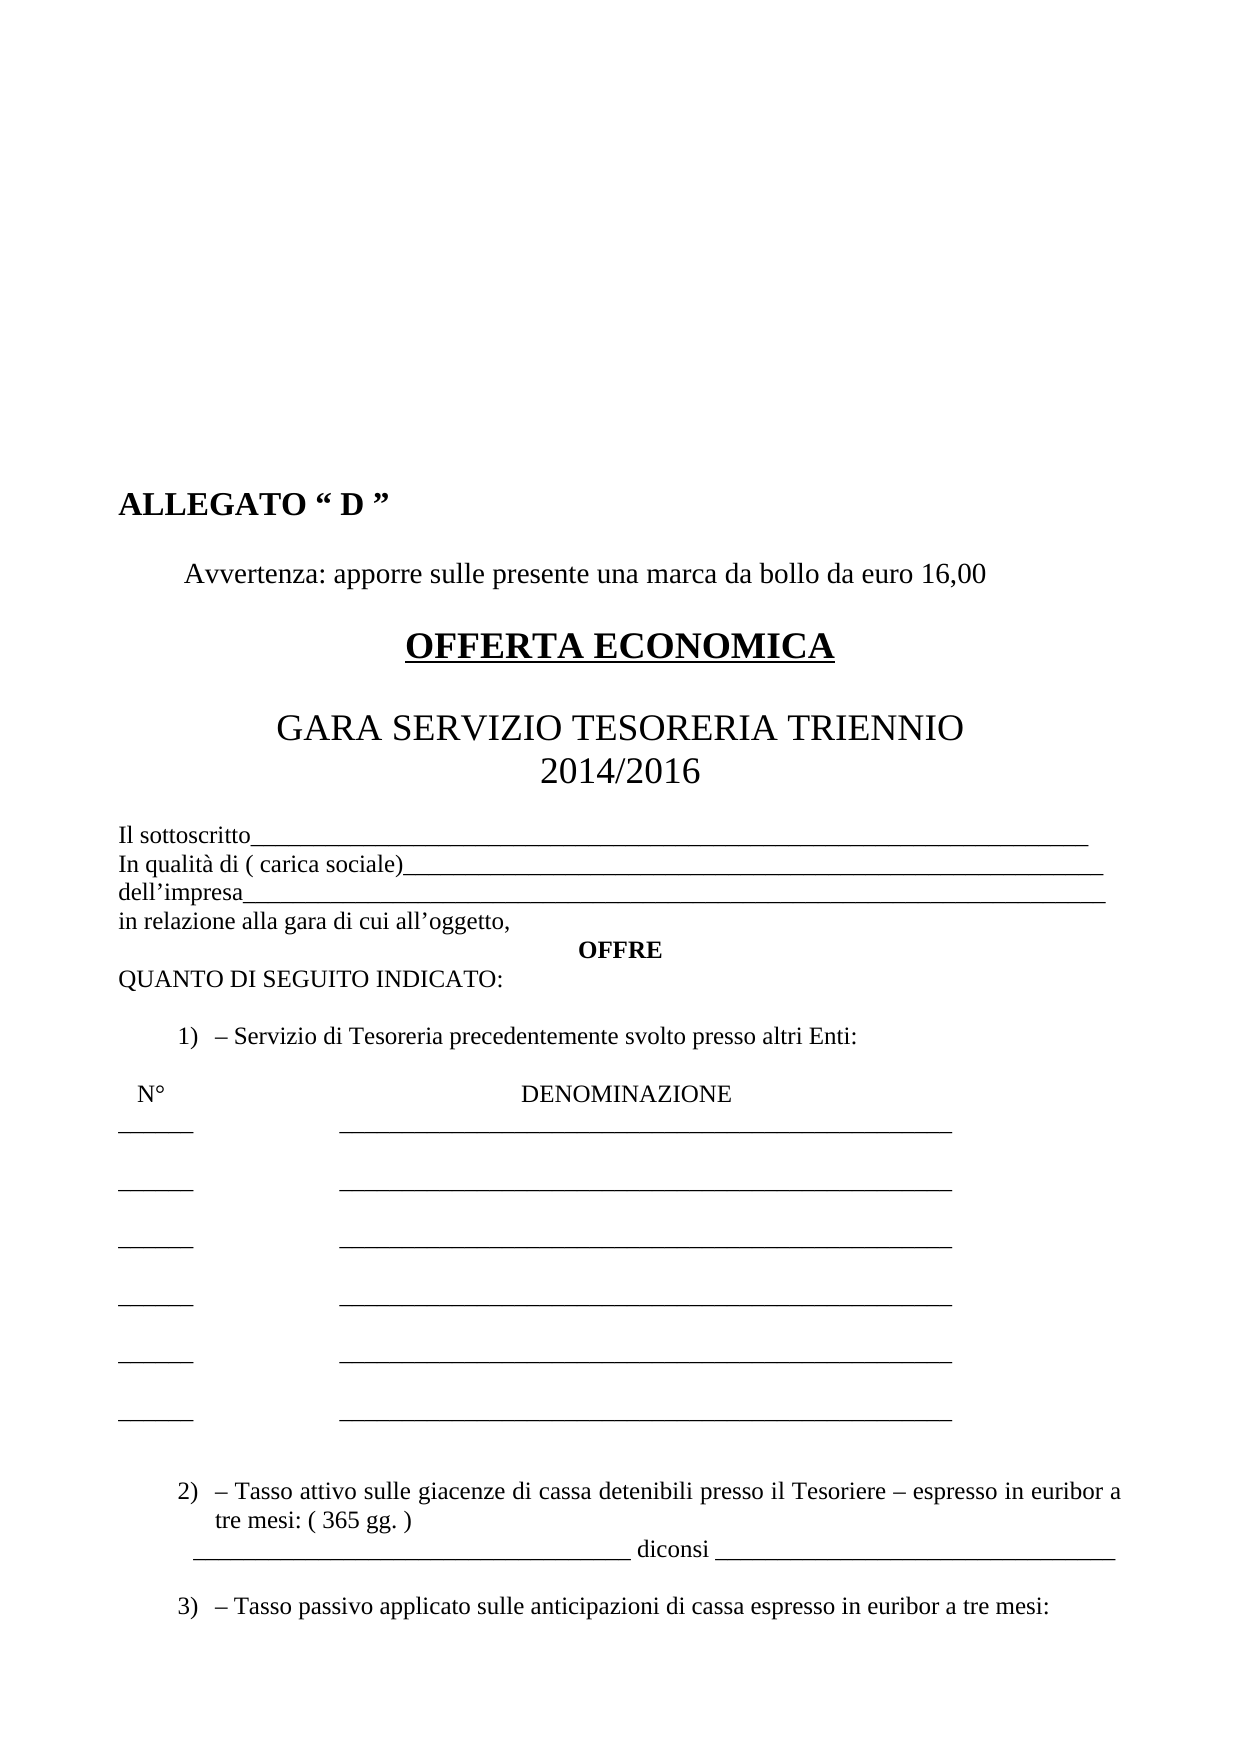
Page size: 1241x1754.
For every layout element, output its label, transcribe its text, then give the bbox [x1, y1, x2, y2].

list – Tasso attivo sulle giacenze di cassa detenibili presso il Tesoriere – espresso in euribor a tre mesi: ( 365 gg. ) [177, 1476, 1122, 1534]
text ______ _________________________________________________ [118, 1107, 1122, 1136]
text OFFRE [118, 935, 1122, 964]
text ______ _________________________________________________ [118, 1165, 1122, 1194]
text dell’impresa_____________________________________________________________________ [118, 877, 1122, 906]
text ______ _________________________________________________ [118, 1280, 1122, 1309]
text Avvertenza: apporre sulle presente una marca da bollo da euro 16,00 [118, 556, 1122, 590]
text ALLEGATO “ D ” [118, 484, 1122, 523]
list – Servizio di Tesoreria precedentemente svolto presso altri Enti: [177, 1021, 1122, 1050]
text QUANTO DI SEGUITO INDICATO: [118, 964, 1122, 992]
text N° DENOMINAZIONE [118, 1079, 1122, 1107]
text ______ _________________________________________________ [118, 1395, 1122, 1424]
text 2014/2016 [118, 748, 1122, 791]
text OFFERTA ECONOMICA [118, 623, 1122, 667]
text ______ _________________________________________________ [118, 1222, 1122, 1251]
text GARA SERVIZIO TESORERIA TRIENNIO [118, 705, 1122, 748]
text in relazione alla gara di cui all’oggetto, [118, 906, 1122, 935]
text In qualità di ( carica sociale)________________________________________________________ [118, 849, 1122, 877]
text Il sottoscritto___________________________________________________________________ [118, 820, 1122, 849]
list – Tasso passivo applicato sulle anticipazioni di cassa espresso in euribor a tre mesi: [177, 1591, 1122, 1620]
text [193, 1534, 1122, 1563]
text ______ _________________________________________________ [118, 1337, 1122, 1366]
